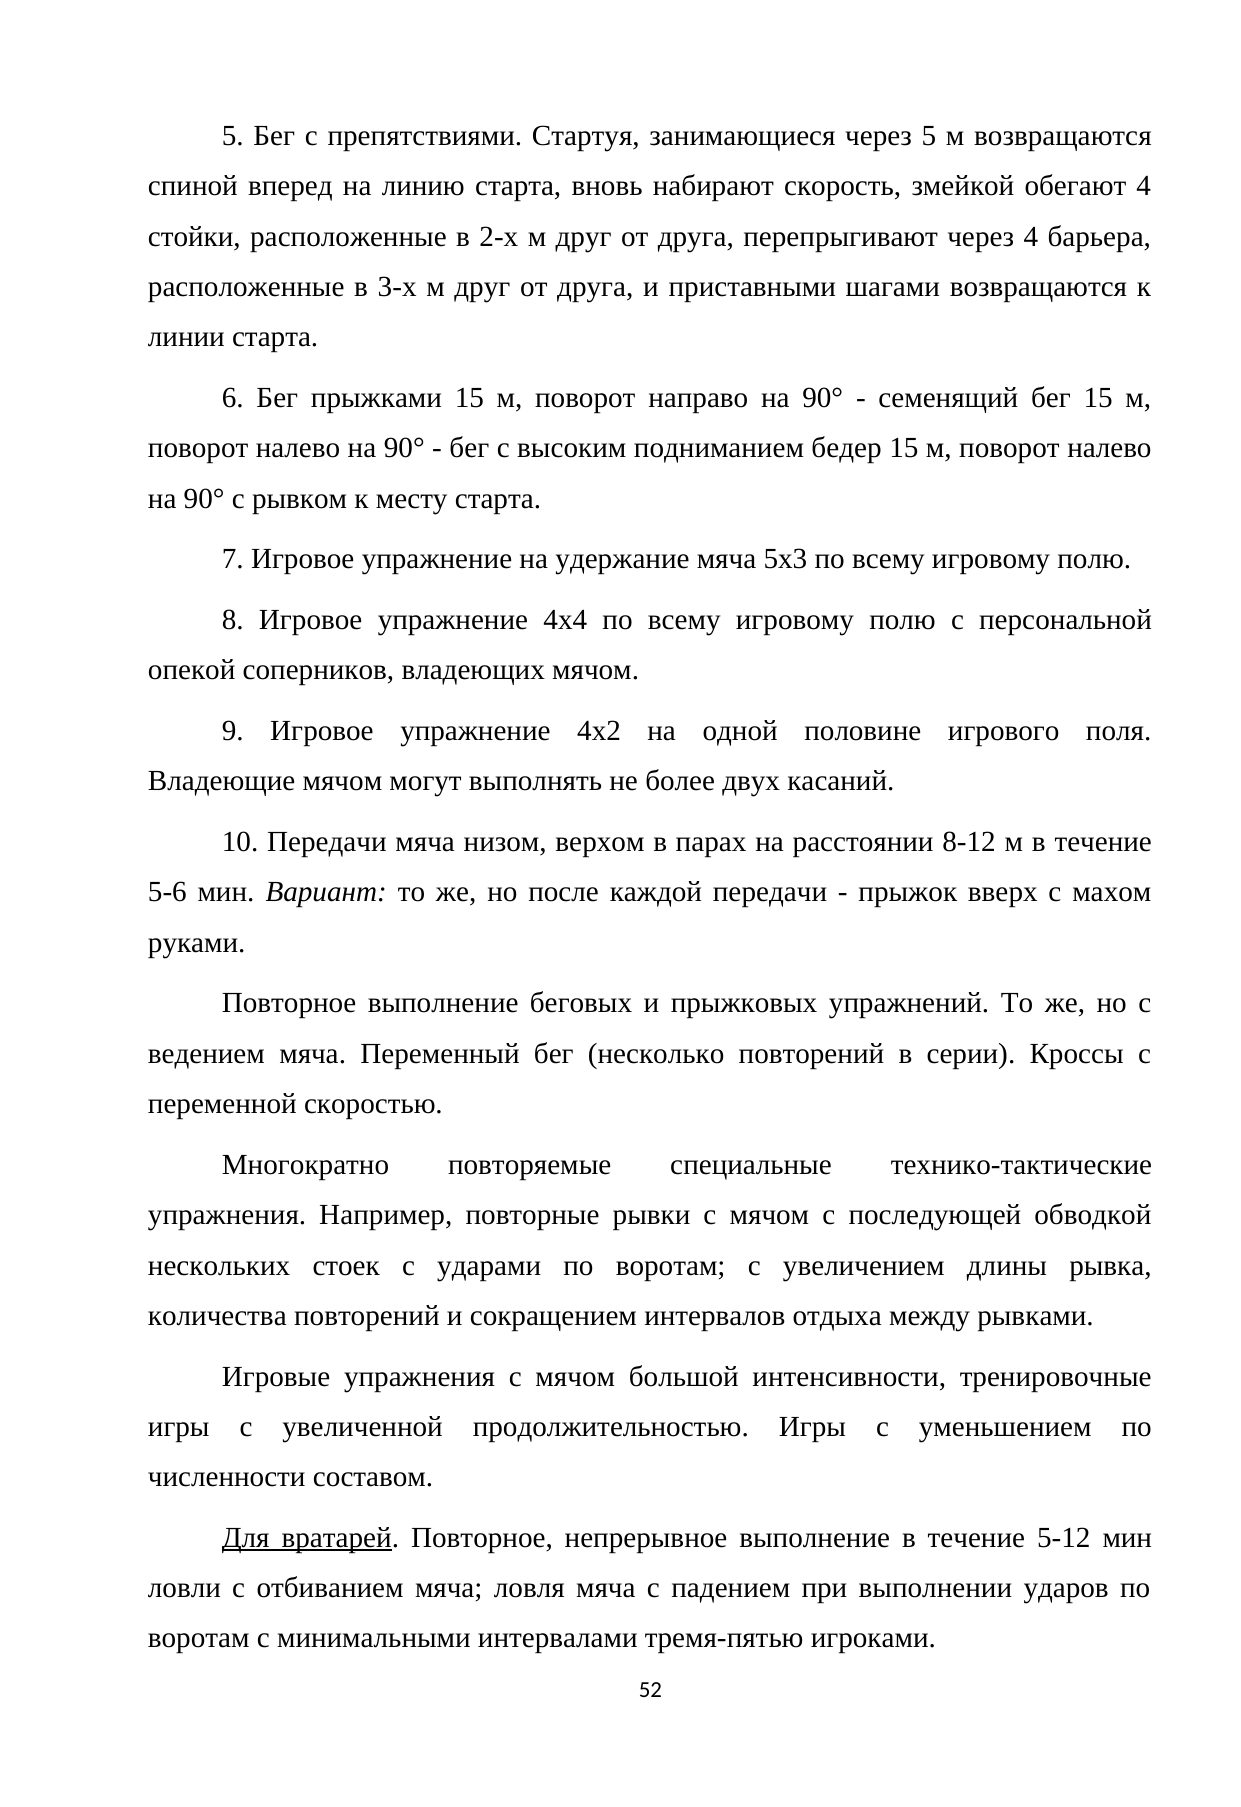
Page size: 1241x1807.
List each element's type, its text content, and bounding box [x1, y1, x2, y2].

text 7. Игровое упражнение на удержание мяча 5x3 по всему игровому полю. [148, 541, 1152, 575]
text 6. Бег прыжками 15 м, поворот направо на 90° - семенящий бег 15 м, поворот налево на 90° - бег с высоким подниманием бедер 15 м, поворот налево на 90° с рывком к месту старта. [148, 380, 1152, 514]
text Повторное выполнение беговых и прыжковых упражнений. То же, но с ведением мяча. Переменный бег (несколько повторений в серии). Кроссы с переменной скоростью. [148, 986, 1152, 1120]
text Игровые упражнения с мячом большой интенсивности, тренировочные игры с увеличенной продолжительностью. Игры с уменьшением по численности составом. [148, 1359, 1152, 1493]
text 8. Игровое упражнение 4x4 по всему игровому полю с персональной опекой соперников, владеющих мячом. [148, 602, 1152, 686]
text 9. Игровое упражнение 4x2 на одной половине игрового поля. Владеющие мячом могут выполнять не более двух касаний. [148, 713, 1152, 797]
text 5. Бег с препятствиями. Стартуя, занимающиеся через 5 м возвращаются спиной вперед на линию старта, вновь набирают скорость, змейкой обегают 4 стойки, расположенные в 2-х м друг от друга, перепрыгивают через 4 барьера, расположенные в 3-х м друг от друга, и приставными шагами возвращаются к линии старта. [148, 118, 1152, 353]
text 10. Передачи мяча низом, верхом в парах на расстоянии 8-12 м в течение 5-6 мин. Вариант: то же, но после каждой передачи - прыжок вверх с махом руками. [148, 824, 1152, 958]
text Многократно повторяемые специальные технико-тактические упражнения. Например, повторные рывки с мячом с последующей обводкой нескольких стоек с ударами по воротам; с увеличением длины рывка, количества повторений и сокращением интервалов отдыха между рывками. [148, 1147, 1152, 1331]
text Для вратарей. Повторное, непрерывное выполнение в течение 5-12 мин ловли с отбиванием мяча; ловля мяча с падением при выполнении ударов по воротам с минимальными интервалами тремя-пятью игроками. [148, 1520, 1152, 1654]
